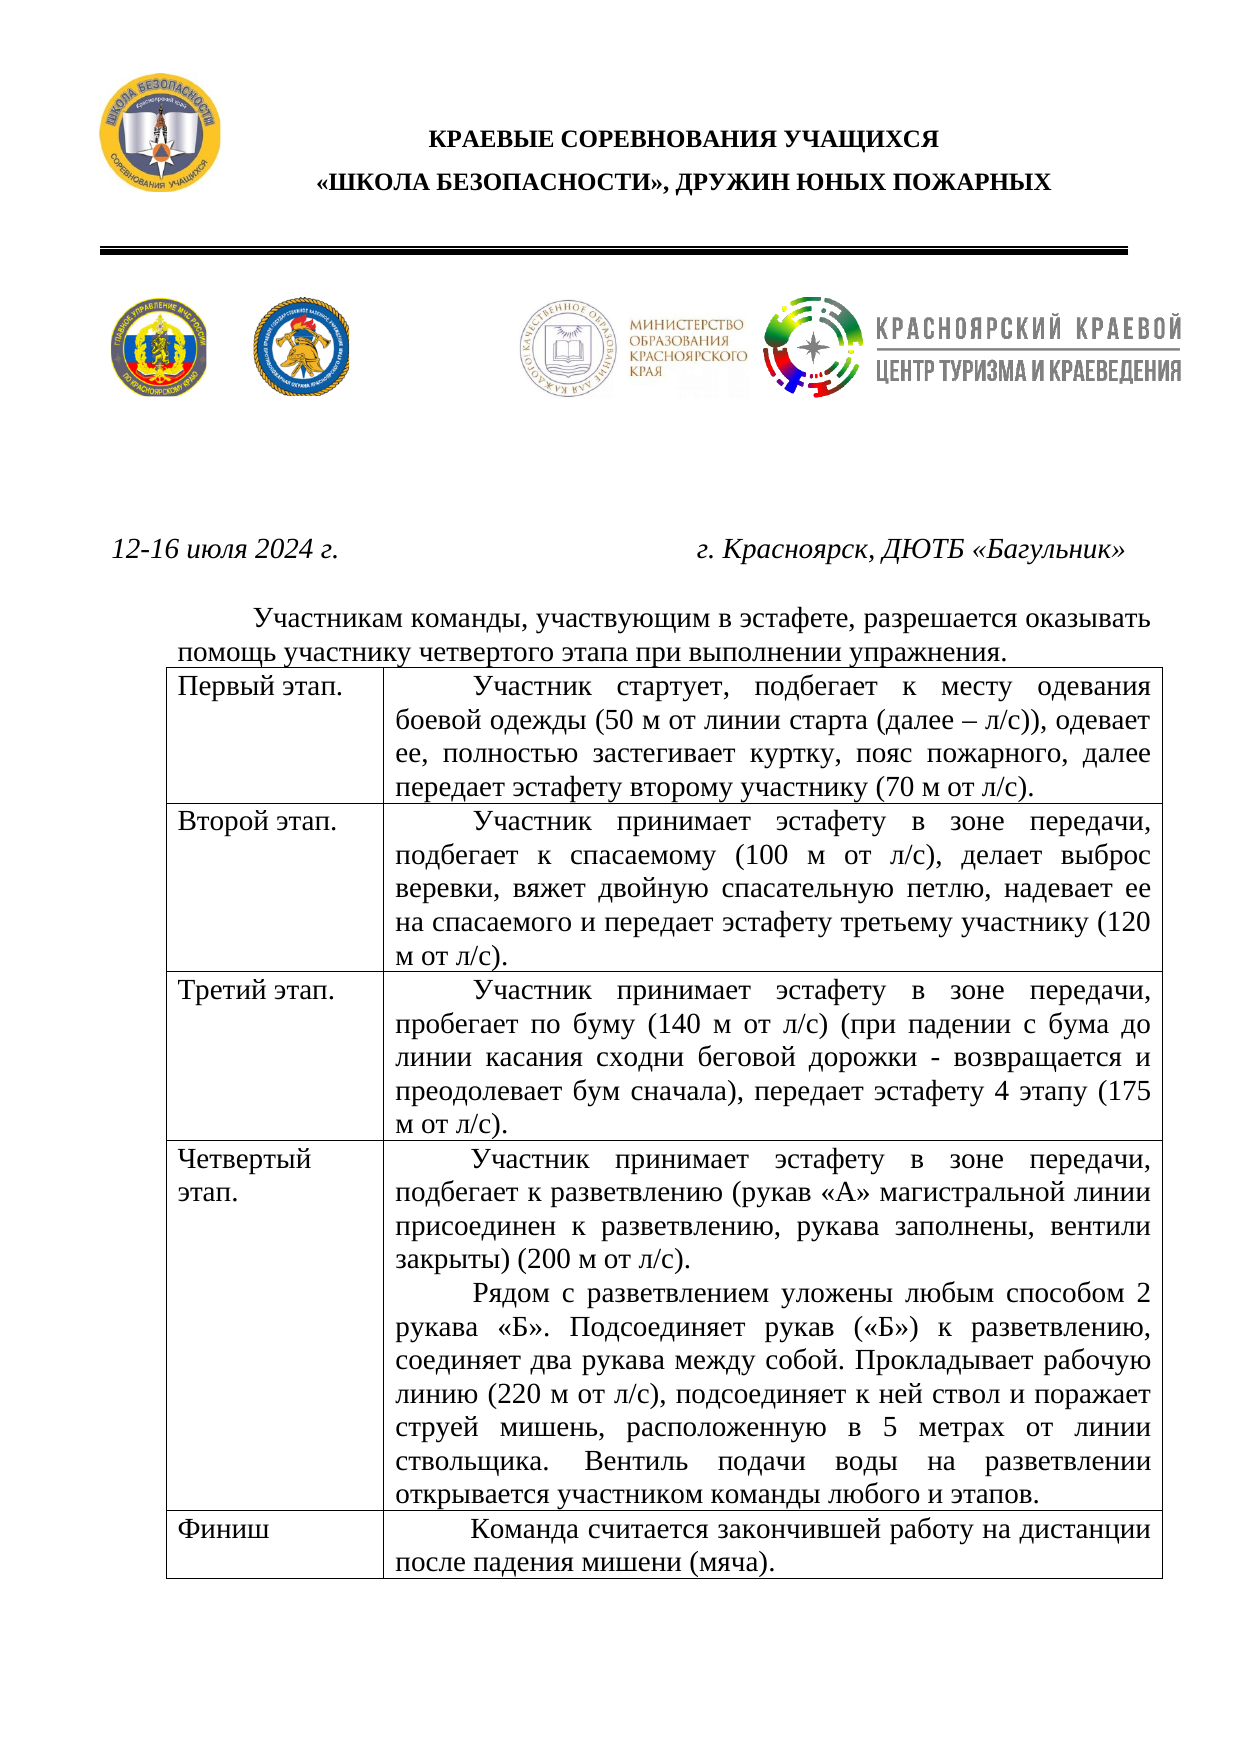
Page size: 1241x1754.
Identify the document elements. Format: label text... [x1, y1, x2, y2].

picture [762, 297, 1186, 398]
picture [109, 297, 206, 395]
text Участникам команды, участвующим в эстафете, разрешается оказывать помощь участнику четвертого этапа при выполнении упражнения. [177, 600, 1152, 667]
picture [252, 297, 349, 394]
table_cell Второй этап. [167, 804, 383, 971]
table_header Первый этап. [167, 668, 383, 802]
picture [516, 298, 750, 399]
table_cell Участник принимает эстафету в зоне передачи, подбегает к спасаемому (100 м от л/с), делает выброс веревки, вяжет двойную спасательную петлю, надевает ее на спасаемого и передает эстафету третьему участнику (120 м от л/с). [384, 804, 1162, 971]
table_cell Участник принимает эстафету в зоне передачи, пробегает по буму (140 м от л/с) (при падении с бума до линии касания сходни беговой дорожки - возвращается и преодолевает бум сначала), передает эстафету 4 этапу (175 м от л/с). [384, 972, 1162, 1140]
table_cell Четвертый этап. [167, 1141, 383, 1510]
table_header Участник стартует, подбегает к месту одевания боевой одежды (50 м от линии старта (далее – л/с)), одевает ее, полностью застегивает куртку, пояс пожарного, далее передает эстафету второму участнику (70 м от л/с). [384, 668, 1162, 802]
picture [99, 73, 221, 192]
table_cell Команда считается закончившей работу на дистанции после падения мишени (мяча). [384, 1511, 1162, 1578]
table_cell Участник принимает эстафету в зоне передачи, подбегает к разветвлению (рукав «А» магистральной линии присоединен к разветвлению, рукава заполнены, вентили закрыты) (200 м от л/с). Рядом с разветвлением уложены любым способом 2 рукава «Б». Подсоединяет рукав («Б») к разветвлению, соединяет два рукава между собой. Прокладывает рабочую линию (220 м от л/с), подсоединяет к ней ствол и поражает струей мишень, расположенную в 5 метрах от линии ствольщика. Вентиль подачи воды на разветвлении открывается участником команды любого и этапов. [384, 1141, 1162, 1510]
table_cell Третий этап. [167, 972, 383, 1140]
table_cell Финиш [167, 1511, 383, 1578]
